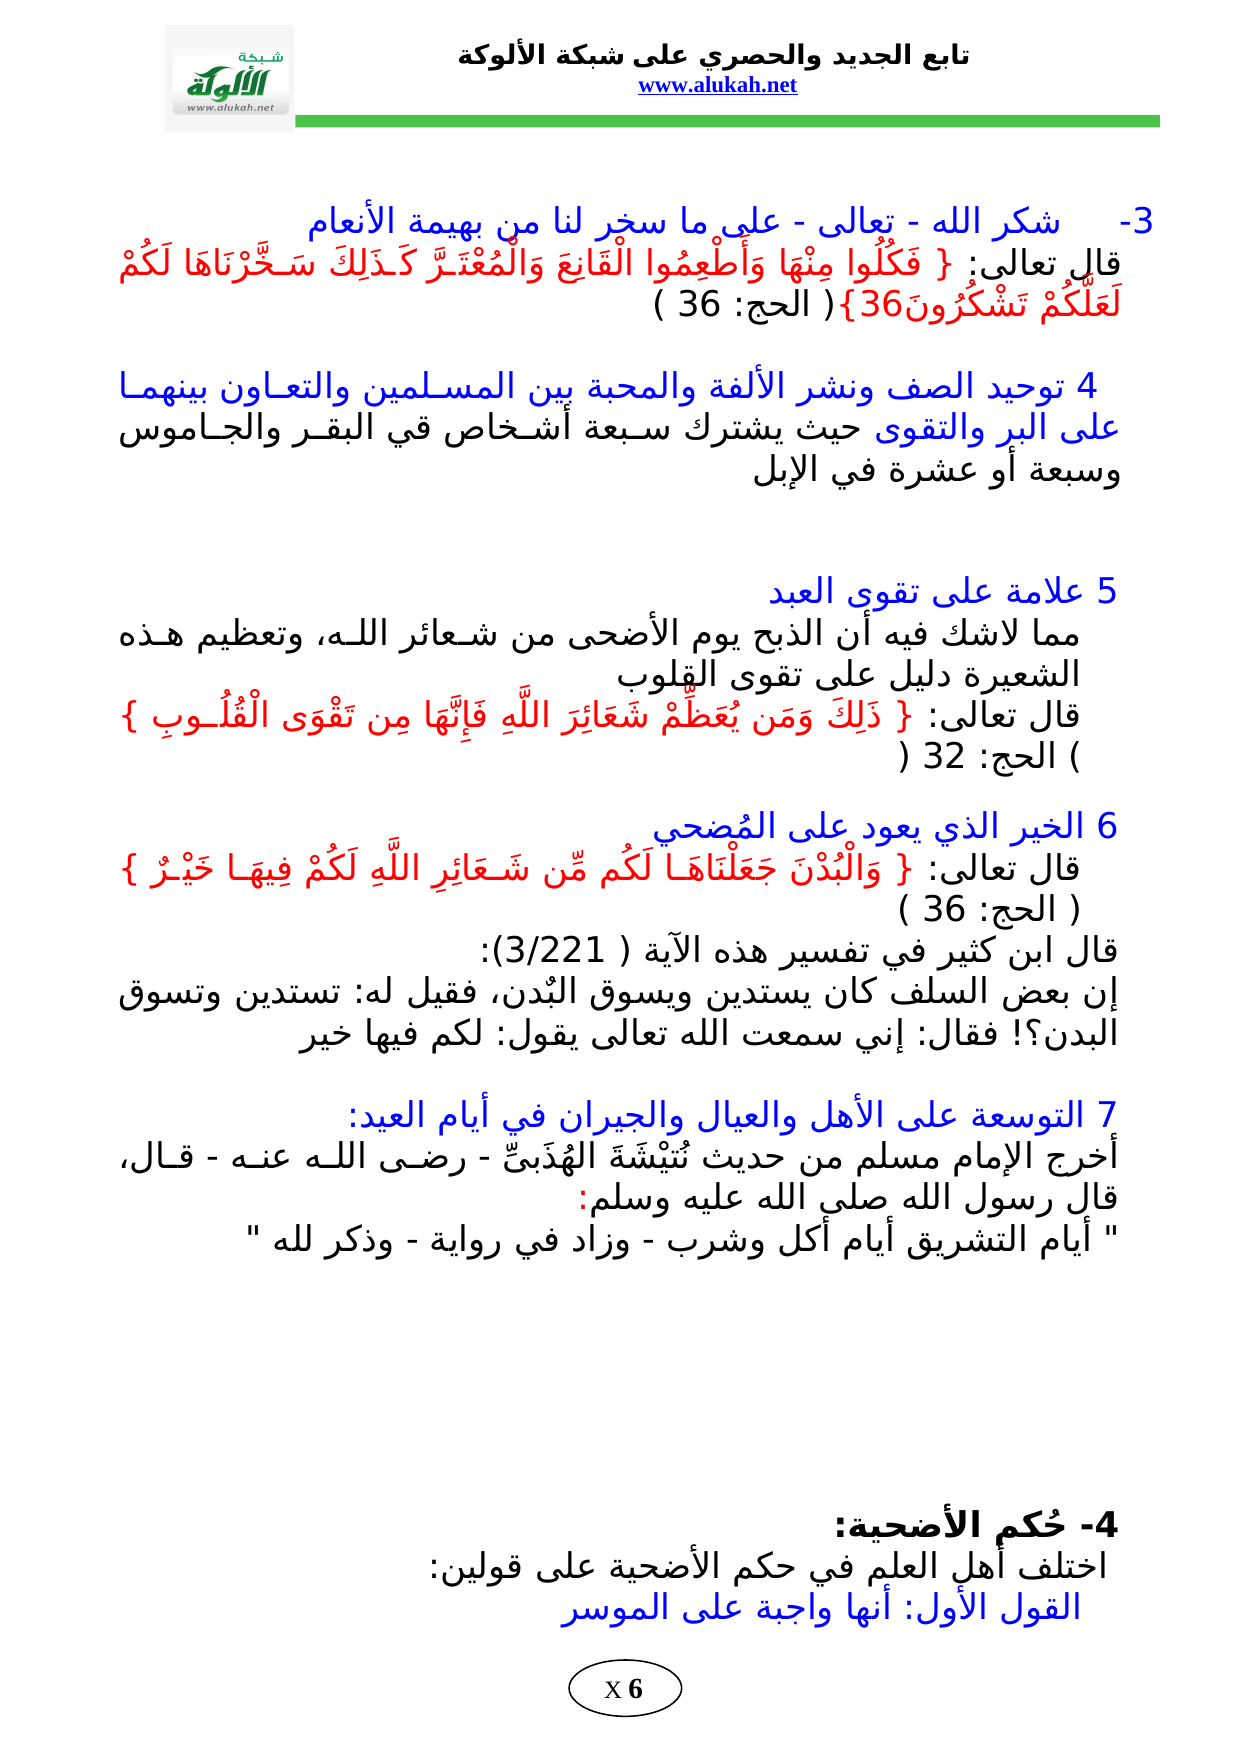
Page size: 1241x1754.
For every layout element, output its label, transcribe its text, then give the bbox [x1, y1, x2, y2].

text اختلف أهل العلم في حكم الأضحية على قولين: [118, 1546, 1119, 1587]
text " أيام التشريق أيام أكل وشرب - وزاد في رواية - وذكر لله " [118, 1218, 1119, 1259]
text إن بعض السلف كان يستدين ويسوق البٌدن، فقيل له: تستدين وتسوق البدن؟! فقال: إني سمعت الله تعالى يقول: لكم فيها خير [118, 971, 1119, 1053]
text قال ابن كثير في تفسير هذه الآية ( 3/221): [118, 930, 1119, 971]
text 4- حُكم الأضحية: [118, 1504, 1119, 1546]
text 4 توحيد الصف ونشر الألفة والمحبة بين المسلمين والتعاون بينهما على البر والتقوى حيث يشترك سبعة أشخاص قي البقر والجاموس وسبعة أو عشرة في الإبل [118, 366, 1122, 489]
text قال تعالى: { وَالْبُدْنَ جَعَلْنَاهَا لَكُم مِّن شَعَائِرِ اللَّهِ لَكُمْ فِيهَا خَيْرٌ } ( الحج: 36 ) [118, 847, 1082, 930]
text 5 علامة على تقوى العبد [118, 571, 1119, 612]
text أخرج الإمام مسلم من حديث نُتيْشَةَ الهُذَبىِّ - رضى الله عنه - قال، قال رسول الله صلى الله عليه وسلم: [118, 1136, 1119, 1218]
text قال تعالى: { ذَلِكَ وَمَن يُعَظِّمْ شَعَائِرَ اللَّهِ فَإِنَّهَا مِن تَقْوَى الْقُلُوبِ } ) الحج: 32 ( [118, 695, 1082, 777]
text مما لاشك فيه أن الذبح يوم الأضحى من شعائر الله، وتعظيم هذه الشعيرة دليل على تقوى القلوب [118, 612, 1082, 695]
text 6 الخير الذي يعود على المُضحي [118, 806, 1119, 847]
list شكر الله - تعالى - على ما سخر لنا من بهيمة الأنعام [118, 201, 1119, 242]
text 7 التوسعة على الأهل والعيال والجيران في أيام العيد: [118, 1094, 1119, 1136]
text القول الأول: أنها واجبة على الموسر [118, 1587, 1082, 1628]
text قال تعالى: { فَكُلُوا مِنْهَا وَأَطْعِمُوا الْقَانِعَ وَالْمُعْتَرَّ كَذَلِكَ سَخَّرْنَاهَا لَكُمْ لَعَلَّكُمْ تَشْكُرُونَ36}( الحج: 36 ) [118, 242, 1122, 325]
